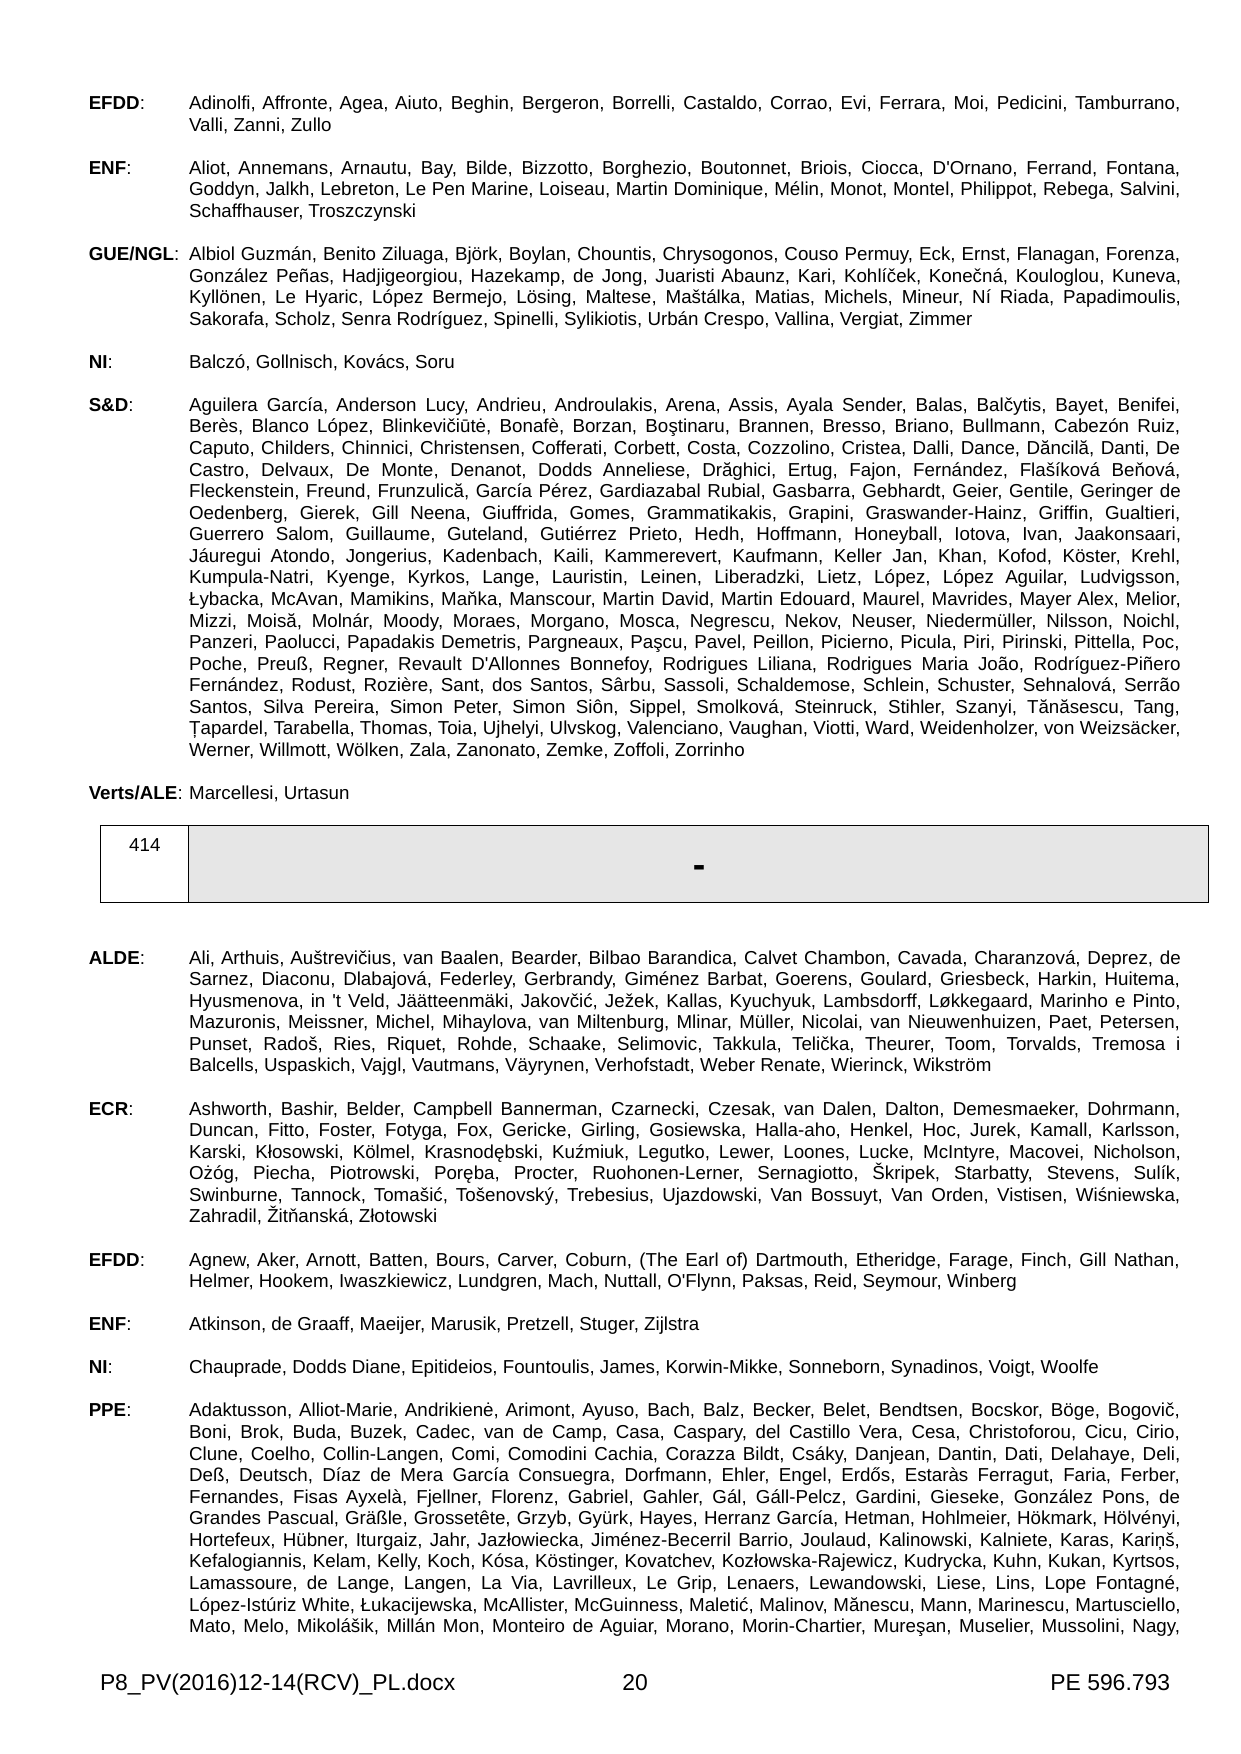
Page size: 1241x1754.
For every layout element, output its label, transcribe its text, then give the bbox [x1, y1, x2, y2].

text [88, 1399, 1181, 1636]
text ECR: Ashworth, Bashir, Belder, Campbell Bannerman, Czarnecki, Czesak, van Dalen, Dalton, Demesmaeker, Dohrmann, Duncan, Fitto, Foster, Fotyga, Fox, Gericke, Girling, Gosiewska, Halla-aho, Henkel, Hoc, Jurek, Kamall, Karlsson, Karski, Kłosowski, Kölmel, Krasnodębski, Kuźmiuk, Legutko, Lewer, Loones, Lucke, McIntyre, Macovei, Nicholson, Ożóg, Piecha, Piotrowski, Poręba, Procter, Ruohonen-Lerner, Sernagiotto, Škripek, Starbatty, Stevens, Sulík, Swinburne, Tannock, Tomašić, Tošenovský, Trebesius, Ujazdowski, Van Bossuyt, Van Orden, Vistisen, Wiśniewska, Zahradil, Žitňanská, Złotowski [88, 1097, 1181, 1227]
text GUE/NGL: Albiol Guzmán, Benito Ziluaga, Björk, Boylan, Chountis, Chrysogonos, Couso Permuy, Eck, Ernst, Flanagan, Forenza, González Peñas, Hadjigeorgiou, Hazekamp, de Jong, Juaristi Abaunz, Kari, Kohlíček, Konečná, Kouloglou, Kuneva, Kyllönen, Le Hyaric, López Bermejo, Lösing, Maltese, Maštálka, Matias, Michels, Mineur, Ní Riada, Papadimoulis, Sakorafa, Scholz, Senra Rodríguez, Spinelli, Sylikiotis, Urbán Crespo, Vallina, Vergiat, Zimmer [88, 243, 1181, 329]
text ENF: Aliot, Annemans, Arnautu, Bay, Bilde, Bizzotto, Borghezio, Boutonnet, Briois, Ciocca, D'Ornano, Ferrand, Fontana, Goddyn, Jalkh, Lebreton, Le Pen Marine, Loiseau, Martin Dominique, Mélin, Monot, Montel, Philippot, Rebega, Salvini, Schaffhauser, Troszczynski [88, 157, 1181, 221]
text EFDD: Adinolfi, Affronte, Agea, Aiuto, Beghin, Bergeron, Borrelli, Castaldo, Corrao, Evi, Ferrara, Moi, Pedicini, Tamburrano, Valli, Zanni, Zullo [88, 92, 1181, 135]
table_header - [189, 826, 1208, 902]
text S&D: Aguilera García, Anderson Lucy, Andrieu, Androulakis, Arena, Assis, Ayala Sender, Balas, Balčytis, Bayet, Benifei, Berès, Blanco López, Blinkevičiūtė, Bonafè, Borzan, Boştinaru, Brannen, Bresso, Briano, Bullmann, Cabezón Ruiz, Caputo, Childers, Chinnici, Christensen, Cofferati, Corbett, Costa, Cozzolino, Cristea, Dalli, Dance, Dăncilă, Danti, De Castro, Delvaux, De Monte, Denanot, Dodds Anneliese, Drăghici, Ertug, Fajon, Fernández, Flašíková Beňová, Fleckenstein, Freund, Frunzulică, García Pérez, Gardiazabal Rubial, Gasbarra, Gebhardt, Geier, Gentile, Geringer de Oedenberg, Gierek, Gill Neena, Giuffrida, Gomes, Grammatikakis, Grapini, Graswander-Hainz, Griffin, Gualtieri, Guerrero Salom, Guillaume, Guteland, Gutiérrez Prieto, Hedh, Hoffmann, Honeyball, Iotova, Ivan, Jaakonsaari, Jáuregui Atondo, Jongerius, Kadenbach, Kaili, Kammerevert, Kaufmann, Keller Jan, Khan, Kofod, Köster, Krehl, Kumpula-Natri, Kyenge, Kyrkos, Lange, Lauristin, Leinen, Liberadzki, Lietz, López, López Aguilar, Ludvigsson, Łybacka, McAvan, Mamikins, Maňka, Manscour, Martin David, Martin Edouard, Maurel, Mavrides, Mayer Alex, Melior, Mizzi, Moisă, Molnár, Moody, Moraes, Morgano, Mosca, Negrescu, Nekov, Neuser, Niedermüller, Nilsson, Noichl, Panzeri, Paolucci, Papadakis Demetris, Pargneaux, Paşcu, Pavel, Peillon, Picierno, Picula, Piri, Pirinski, Pittella, Poc, Poche, Preuß, Regner, Revault D'Allonnes Bonnefoy, Rodrigues Liliana, Rodrigues Maria João, Rodríguez-Piñero Fernández, Rodust, Rozière, Sant, dos Santos, Sârbu, Sassoli, Schaldemose, Schlein, Schuster, Sehnalová, Serrão Santos, Silva Pereira, Simon Peter, Simon Siôn, Sippel, Smolková, Steinruck, Stihler, Szanyi, Tănăsescu, Tang, Țapardel, Tarabella, Thomas, Toia, Ujhelyi, Ulvskog, Valenciano, Vaughan, Viotti, Ward, Weidenholzer, von Weizsäcker, Werner, Willmott, Wölken, Zala, Zanonato, Zemke, Zoffoli, Zorrinho [88, 394, 1181, 760]
text ALDE: Ali, Arthuis, Auštrevičius, van Baalen, Bearder, Bilbao Barandica, Calvet Chambon, Cavada, Charanzová, Deprez, de Sarnez, Diaconu, Dlabajová, Federley, Gerbrandy, Giménez Barbat, Goerens, Goulard, Griesbeck, Harkin, Huitema, Hyusmenova, in 't Veld, Jäätteenmäki, Jakovčić, Ježek, Kallas, Kyuchyuk, Lambsdorff, Løkkegaard, Marinho e Pinto, Mazuronis, Meissner, Michel, Mihaylova, van Miltenburg, Mlinar, Müller, Nicolai, van Nieuwenhuizen, Paet, Petersen, Punset, Radoš, Ries, Riquet, Rohde, Schaake, Selimovic, Takkula, Telička, Theurer, Toom, Torvalds, Tremosa i Balcells, Uspaskich, Vajgl, Vautmans, Väyrynen, Verhofstadt, Weber Renate, Wierinck, Wikström [88, 946, 1181, 1076]
text Verts/ALE: Marcellesi, Urtasun [88, 782, 1181, 803]
table_header 414 [101, 826, 188, 902]
text NI: Chauprade, Dodds Diane, Epitideios, Fountoulis, James, Korwin-Mikke, Sonneborn, Synadinos, Voigt, Woolfe [88, 1356, 1181, 1378]
text NI: Balczó, Gollnisch, Kovács, Soru [88, 351, 1181, 372]
text ENF: Atkinson, de Graaff, Maeijer, Marusik, Pretzell, Stuger, Zijlstra [88, 1313, 1181, 1334]
text EFDD: Agnew, Aker, Arnott, Batten, Bours, Carver, Coburn, (The Earl of) Dartmouth, Etheridge, Farage, Finch, Gill Nathan, Helmer, Hookem, Iwaszkiewicz, Lundgren, Mach, Nuttall, O'Flynn, Paksas, Reid, Seymour, Winberg [88, 1248, 1181, 1291]
